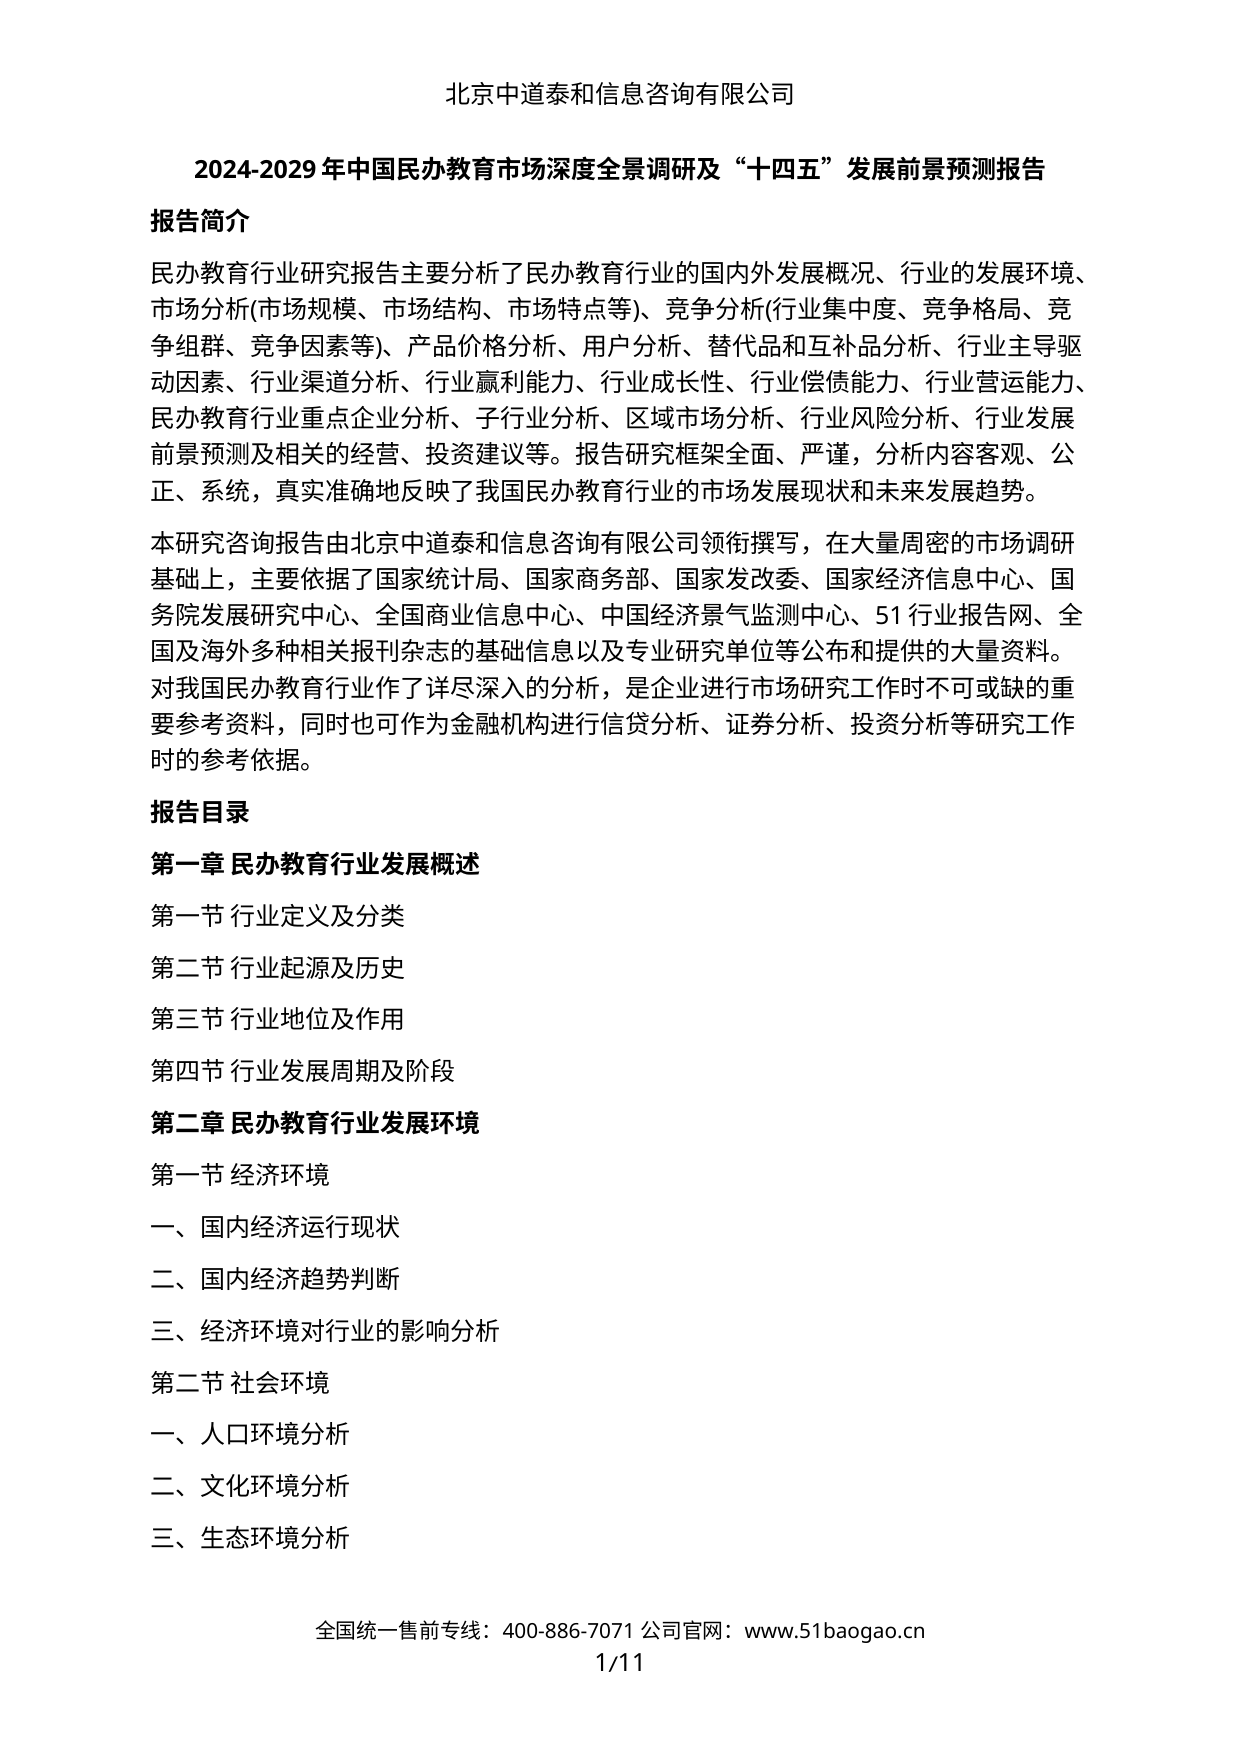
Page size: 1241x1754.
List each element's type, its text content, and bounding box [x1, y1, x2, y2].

text 2024-2029年中国民办教育市场深度全景调研及“十四五”发展前景预测报告 [150, 150, 1090, 186]
text 第一章 民办教育行业发展概述 [150, 844, 1090, 881]
text 本研究咨询报告由北京中道泰和信息咨询有限公司领衔撰写，在大量周密的市场调研基础上，主要依据了国家统计局、国家商务部、国家发改委、国家经济信息中心、国务院发展研究中心、全国商业信息中心、中国经济景气监测中心、51行业报告网、全国及海外多种相关报刊杂志的基础信息以及专业研究单位等公布和提供的大量资料。对我国民办教育行业作了详尽深入的分析，是企业进行市场研究工作时不可或缺的重要参考资料，同时也可作为金融机构进行信贷分析、证券分析、投资分析等研究工作时的参考依据。 [150, 523, 1090, 777]
text 第一节 行业定义及分类 [150, 896, 1090, 932]
text 第三节 行业地位及作用 [150, 1000, 1090, 1036]
text 一、人口环境分析 [150, 1415, 1090, 1451]
text 报告目录 [150, 792, 1090, 829]
text 三、经济环境对行业的影响分析 [150, 1311, 1090, 1347]
text 第一节 经济环境 [150, 1156, 1090, 1192]
text 民办教育行业研究报告主要分析了民办教育行业的国内外发展概况、行业的发展环境、市场分析(市场规模、市场结构、市场特点等)、竞争分析(行业集中度、竞争格局、竞争组群、竞争因素等)、产品价格分析、用户分析、替代品和互补品分析、行业主导驱动因素、行业渠道分析、行业赢利能力、行业成长性、行业偿债能力、行业营运能力、民办教育行业重点企业分析、子行业分析、区域市场分析、行业风险分析、行业发展前景预测及相关的经营、投资建议等。报告研究框架全面、严谨，分析内容客观、公正、系统，真实准确地反映了我国民办教育行业的市场发展现状和未来发展趋势。 [150, 254, 1090, 507]
text 第四节 行业发展周期及阶段 [150, 1052, 1090, 1088]
text 报告简介 [150, 202, 1090, 238]
text 二、国内经济趋势判断 [150, 1259, 1090, 1296]
text 第二章 民办教育行业发展环境 [150, 1104, 1090, 1140]
text 二、文化环境分析 [150, 1467, 1090, 1503]
text 第二节 行业起源及历史 [150, 948, 1090, 984]
text 第二节 社会环境 [150, 1363, 1090, 1399]
text 三、生态环境分析 [150, 1519, 1090, 1555]
text 一、国内经济运行现状 [150, 1207, 1090, 1244]
